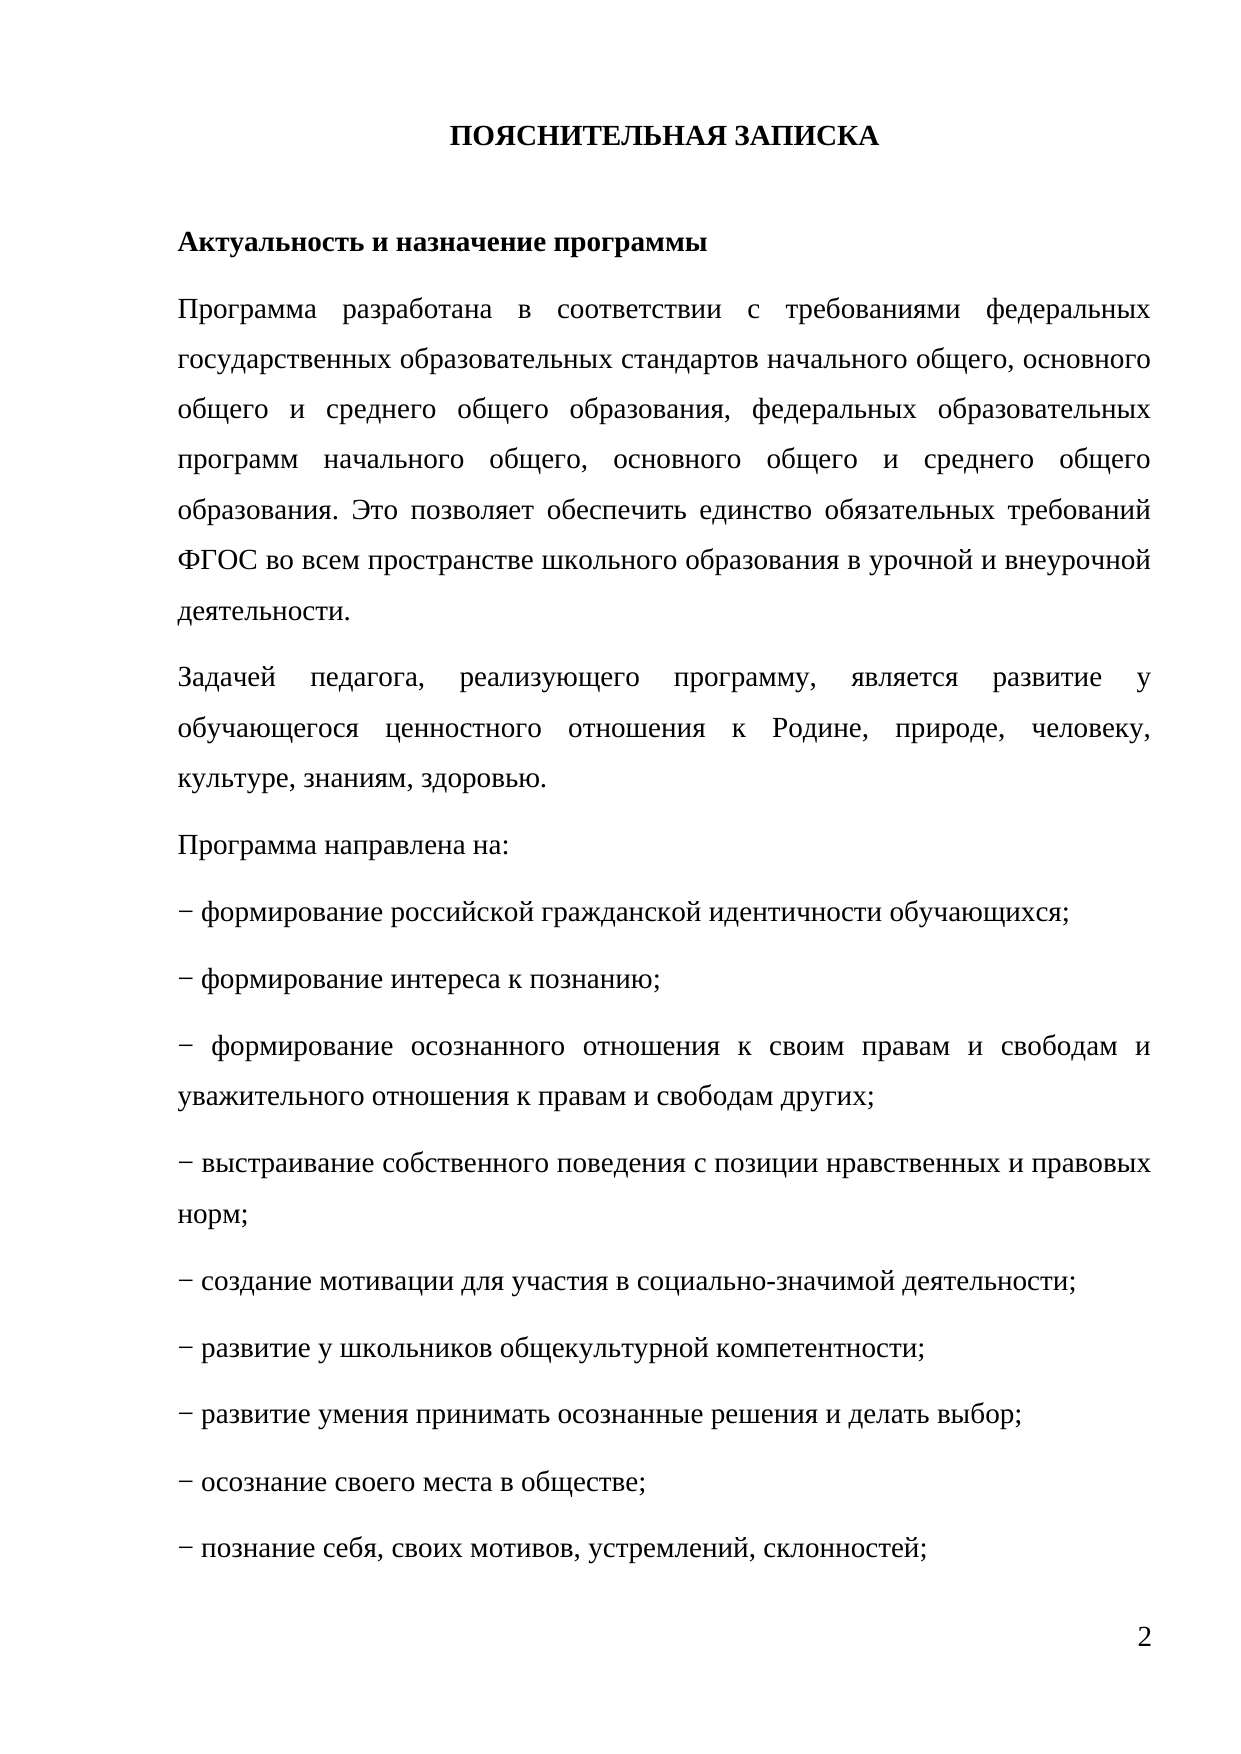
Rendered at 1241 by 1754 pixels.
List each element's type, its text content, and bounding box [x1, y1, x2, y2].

text − формирование российской гражданской идентичности обучающихся; [177, 894, 1152, 928]
text Программа направлена на: [177, 827, 1152, 861]
text Актуальность и назначение программы [177, 224, 1152, 257]
text Задачей педагога, реализующего программу, является развитие у обучающегося ценностного отношения к Родине, природе, человеку, культуре, знаниям, здоровью. [177, 659, 1152, 794]
text Программа разработана в соответствии с требованиями федеральных государственных образовательных стандартов начального общего, основного общего и среднего общего образования, федеральных образовательных программ начального общего, основного общего и среднего общего образования. Это позволяет обеспечить единство обязательных требований ФГОС во всем пространстве школьного образования в урочной и внеурочной деятельности. [177, 291, 1152, 626]
text − познание себя, своих мотивов, устремлений, склонностей; [177, 1531, 1152, 1564]
text − развитие у школьников общекультурной компетентности; [177, 1330, 1152, 1363]
text − формирование осознанного отношения к своим правам и свободам и уважительного отношения к правам и свободам других; [177, 1028, 1152, 1112]
text − осознание своего места в обществе; [177, 1464, 1152, 1497]
text − развитие умения принимать осознанные решения и делать выбор; [177, 1397, 1152, 1430]
text − выстраивание собственного поведения с позиции нравственных и правовых норм; [177, 1145, 1152, 1229]
text − создание мотивации для участия в социально-значимой деятельности; [177, 1263, 1152, 1296]
text ПОЯСНИТЕЛЬНАЯ ЗАПИСКА [177, 118, 1152, 152]
text − формирование интереса к познанию; [177, 961, 1152, 995]
